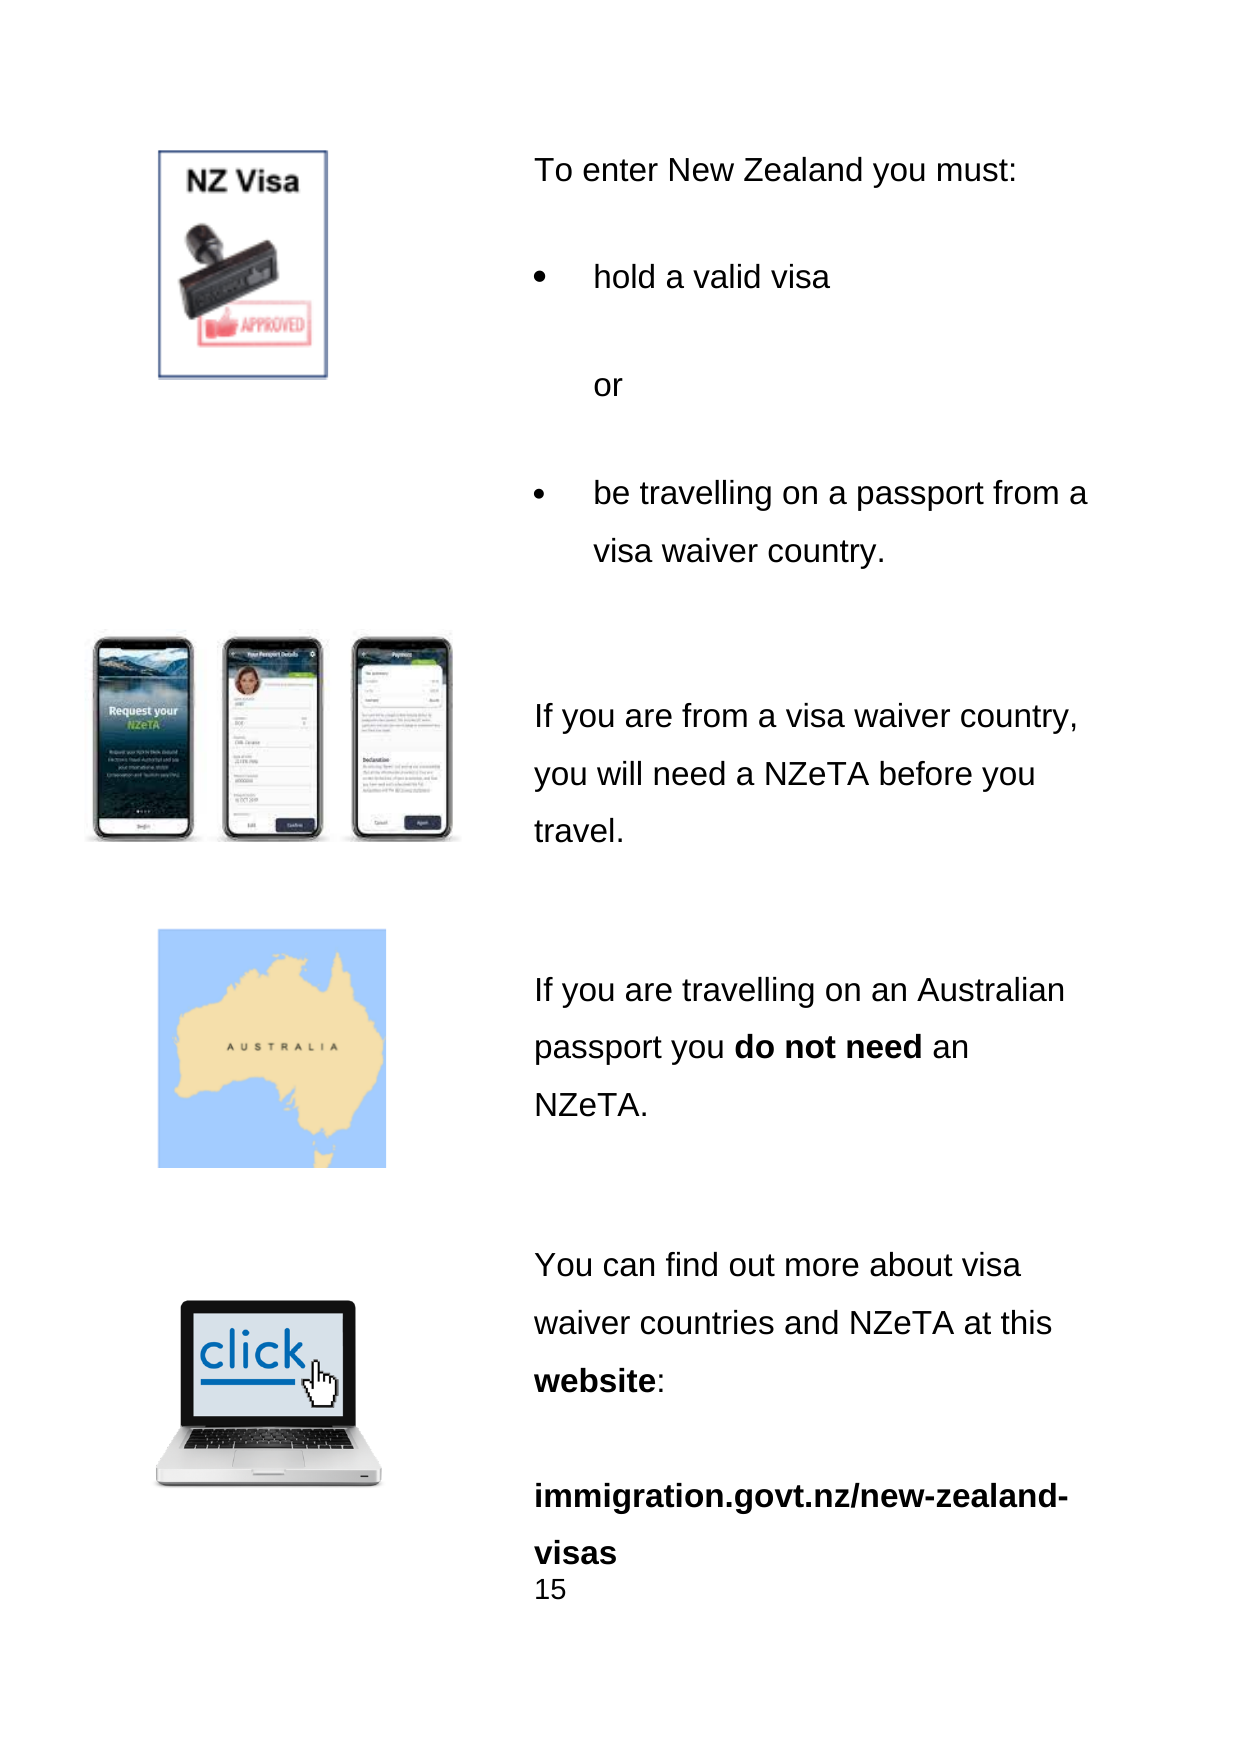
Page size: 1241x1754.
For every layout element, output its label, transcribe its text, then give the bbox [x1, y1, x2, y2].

text To enter New Zealand you must: [534, 150, 1090, 188]
picture [157, 150, 329, 380]
picture [150, 1275, 387, 1512]
text If you are from a visa waiver country, you will need a NZeTA before you travel. [534, 696, 1090, 850]
text If you are travelling on an Australian passport you do not need an NZeTA. [534, 969, 1090, 1123]
list be travelling on a passport from a visa waiver country. [534, 473, 1090, 677]
text You can find out more about visa waiver countries and NZeTA at this website: immigration.govt.nz/new-zealand-visas [534, 1142, 1090, 1572]
picture [152, 923, 387, 1168]
picture [84, 629, 462, 842]
list or [593, 365, 1090, 404]
list hold a valid visa [534, 258, 1090, 296]
